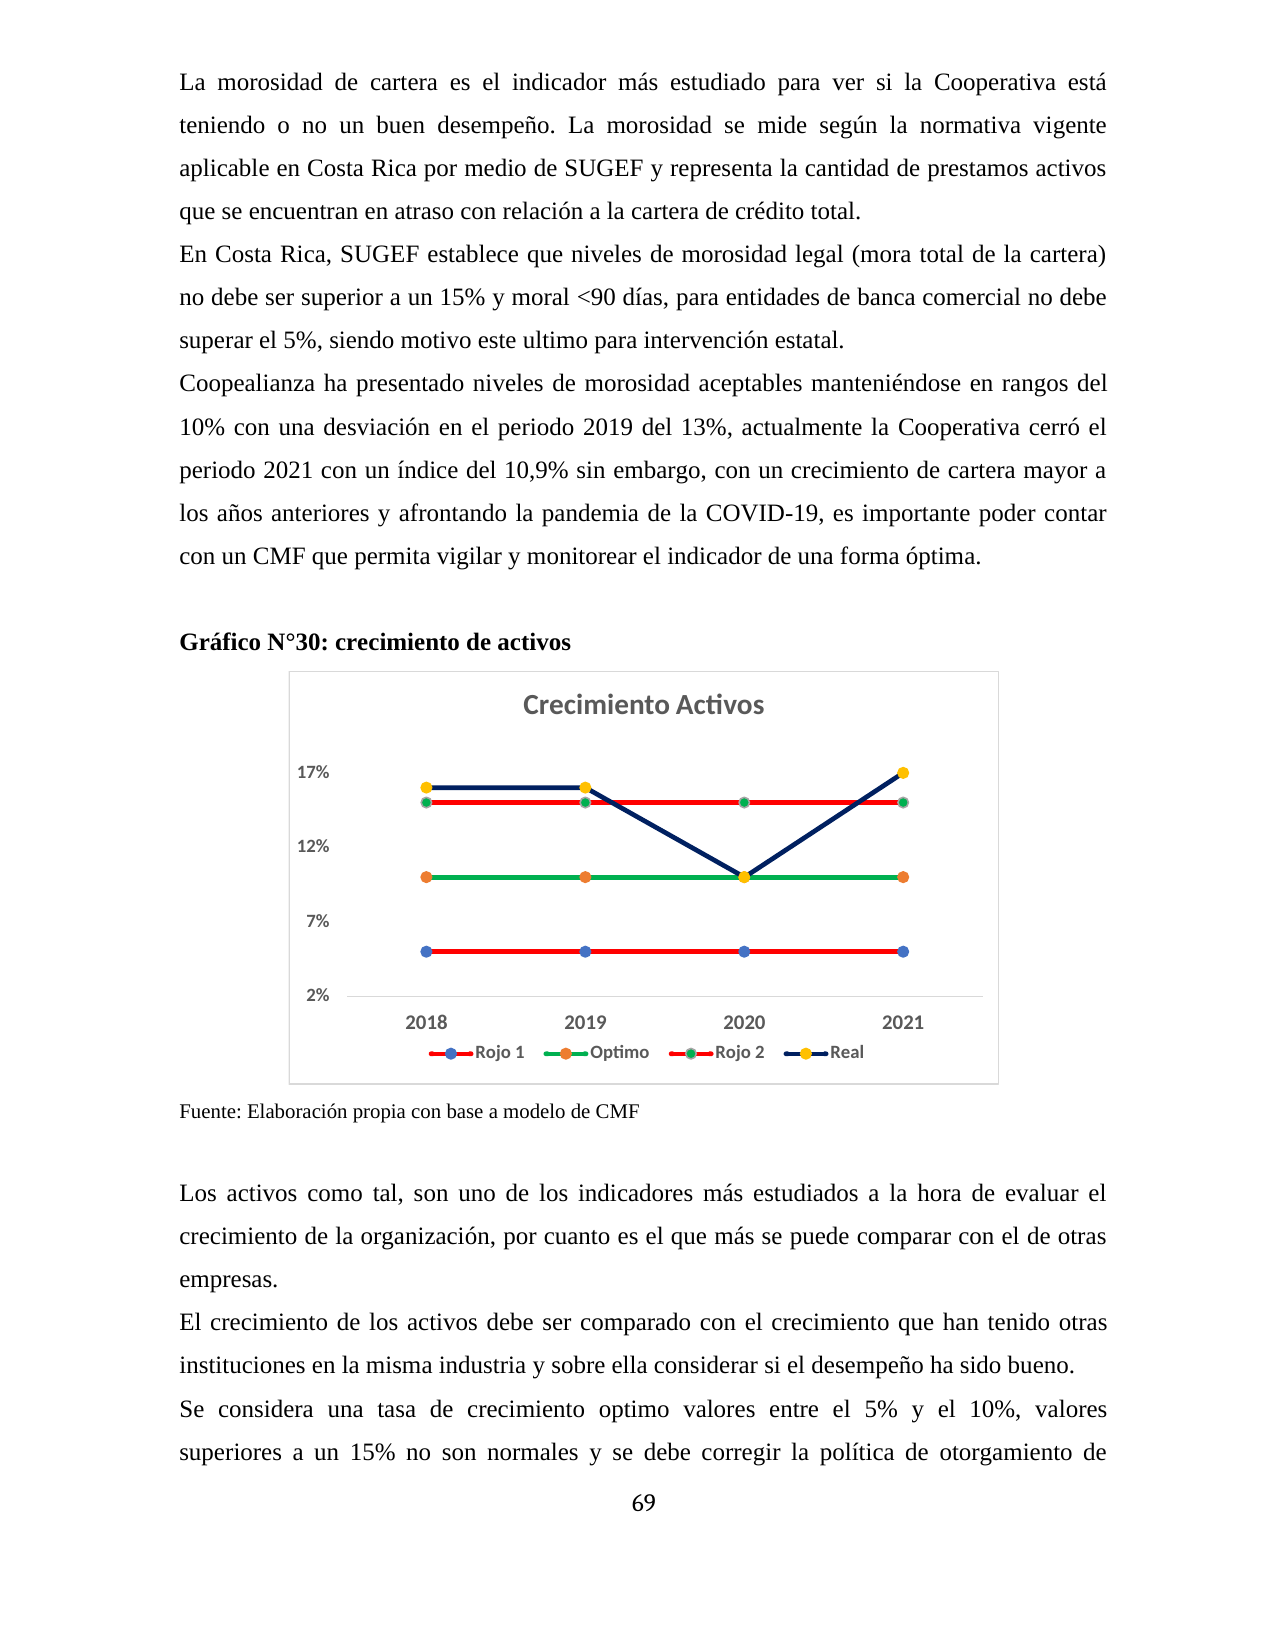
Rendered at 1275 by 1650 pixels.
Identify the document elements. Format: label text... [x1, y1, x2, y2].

text Gráfico N°30: crecimiento de activos [179, 627, 1108, 656]
text Los activos como tal, son uno de los indicadores más estudiados a la hora de evaluar el crecimiento de la organización, por cuanto es el que más se puede comparar con el de otras empresas. [179, 1178, 1108, 1293]
text La morosidad de cartera es el indicador más estudiado para ver si la Cooperativa está teniendo o no un buen desempeño. La morosidad se mide según la normativa vigente aplicable en Costa Rica por medio de SUGEF y representa la cantidad de prestamos activos que se encuentran en atraso con relación a la cartera de crédito total. [179, 67, 1108, 225]
text En Costa Rica, SUGEF establece que niveles de morosidad legal (mora total de la cartera) no debe ser superior a un 15% y moral <90 días, para entidades de banca comercial no debe superar el 5%, siendo motivo este ultimo para intervención estatal. [179, 239, 1108, 354]
text El crecimiento de los activos debe ser comparado con el crecimiento que han tenido otras instituciones en la misma industria y sobre ella considerar si el desempeño ha sido bueno. [179, 1307, 1108, 1379]
text Coopealianza ha presentado niveles de morosidad aceptables manteniéndose en rangos del 10% con una desviación en el periodo 2019 del 13%, actualmente la Cooperativa cerró el periodo 2021 con un índice del 10,9% sin embargo, con un crecimiento de cartera mayor a los años anteriores y afrontando la pandemia de la COVID-19, es importante poder contar con un CMF que permita vigilar y monitorear el indicador de una forma óptima. [179, 368, 1108, 570]
text Fuente: Elaboración propia con base a modelo de CMF [179, 1099, 1108, 1123]
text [179, 1394, 1108, 1466]
